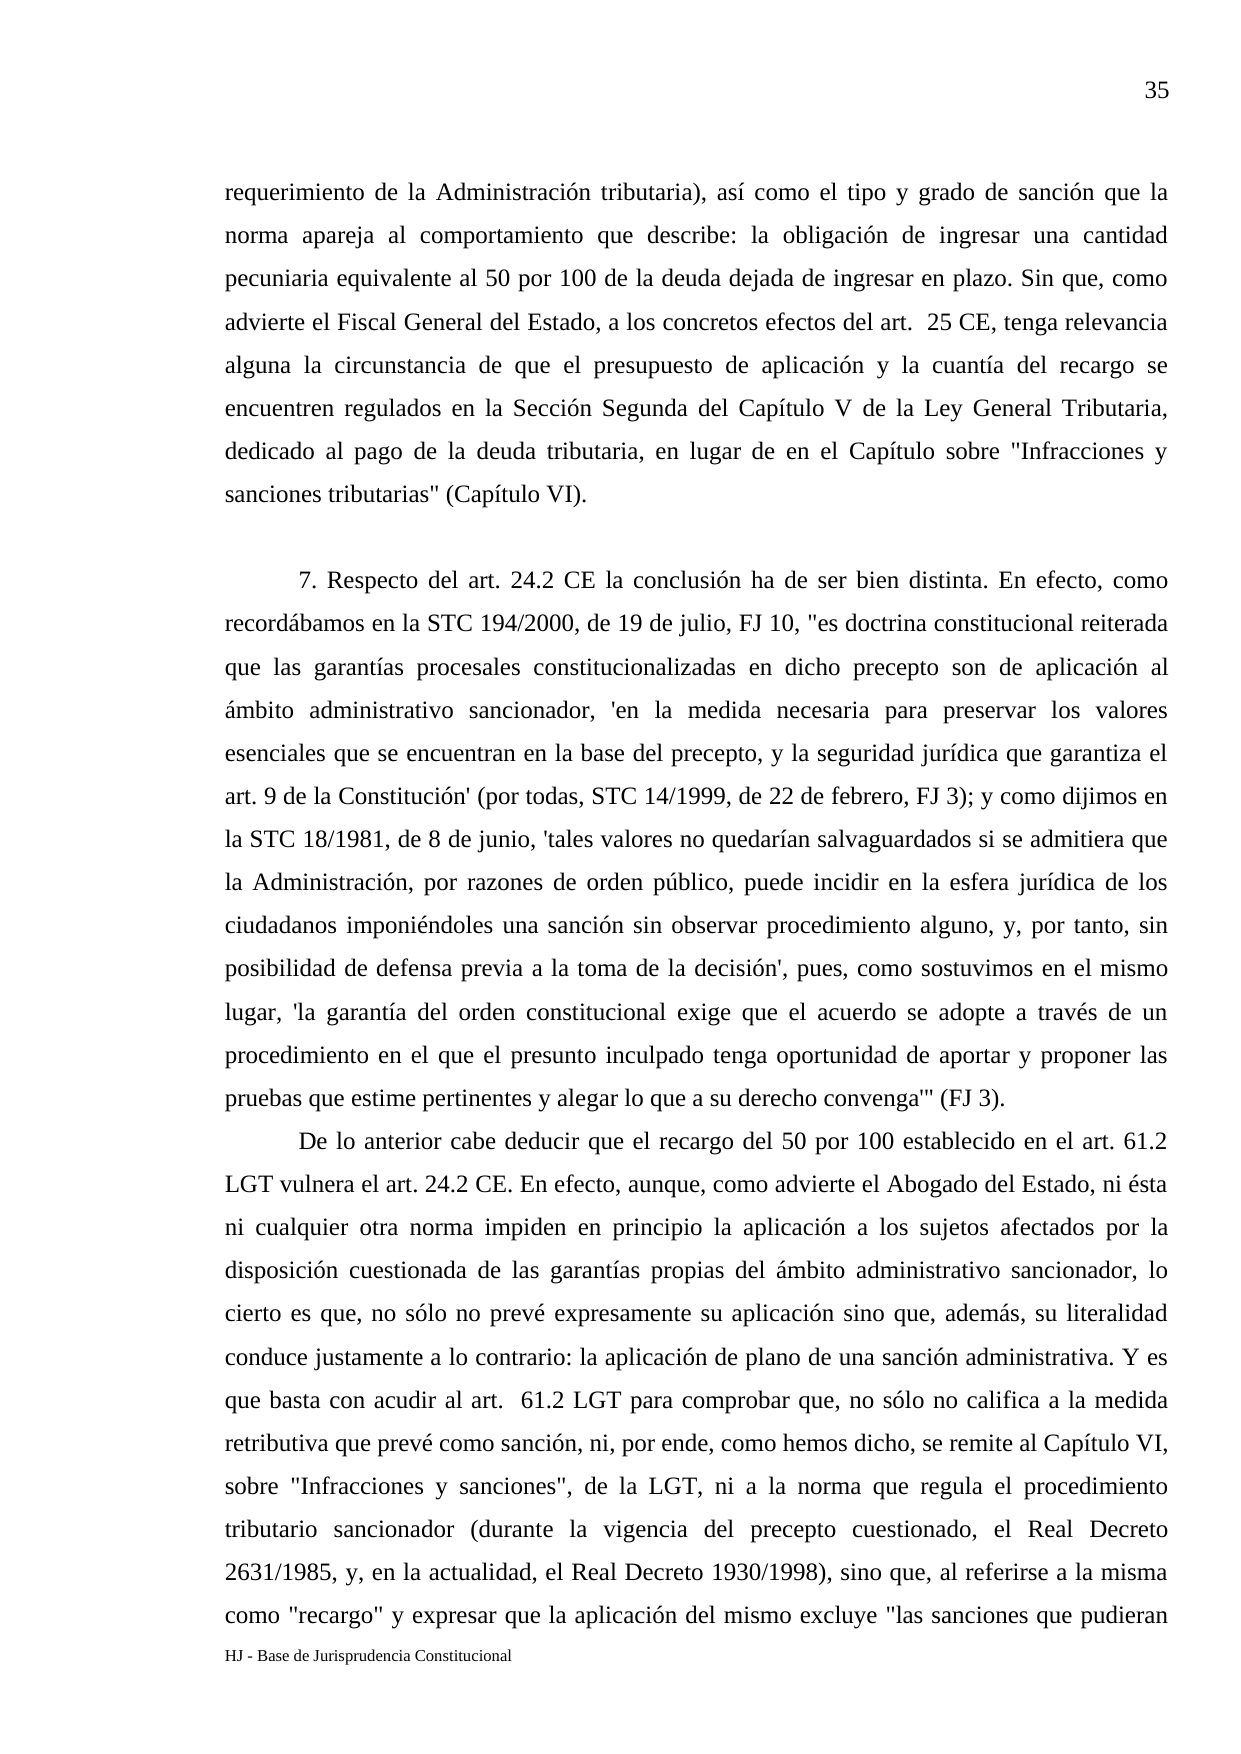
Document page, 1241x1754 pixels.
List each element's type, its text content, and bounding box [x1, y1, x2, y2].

text 7. Respecto del art. 24.2 CE la conclusión ha de ser bien distinta. En efecto, como recordábamos en la STC 194/2000, de 19 de julio, FJ 10, "es doctrina constitucional reiterada que las garantías procesales constitucionalizadas en dicho precepto son de aplicación al ámbito administrativo sancionador, 'en la medida necesaria para preservar los valores esenciales que se encuentran en la base del precepto, y la seguridad jurídica que garantiza el art. 9 de la Constitución' (por todas, STC 14/1999, de 22 de febrero, FJ 3); y como dijimos en la STC 18/1981, de 8 de junio, 'tales valores no quedarían salvaguardados si se admitiera que la Administración, por razones de orden público, puede incidir en la esfera jurídica de los ciudadanos imponiéndoles una sanción sin observar procedimiento alguno, y, por tanto, sin posibilidad de defensa previa a la toma de la decisión', pues, como sostuvimos en el mismo lugar, 'la garantía del orden constitucional exige que el acuerdo se adopte a través de un procedimiento en el que el presunto inculpado tenga oportunidad de aportar y proponer las pruebas que estime pertinentes y alegar lo que a su derecho convenga'" (FJ 3). [224, 565, 1169, 1112]
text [224, 177, 1169, 508]
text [224, 1126, 1169, 1629]
